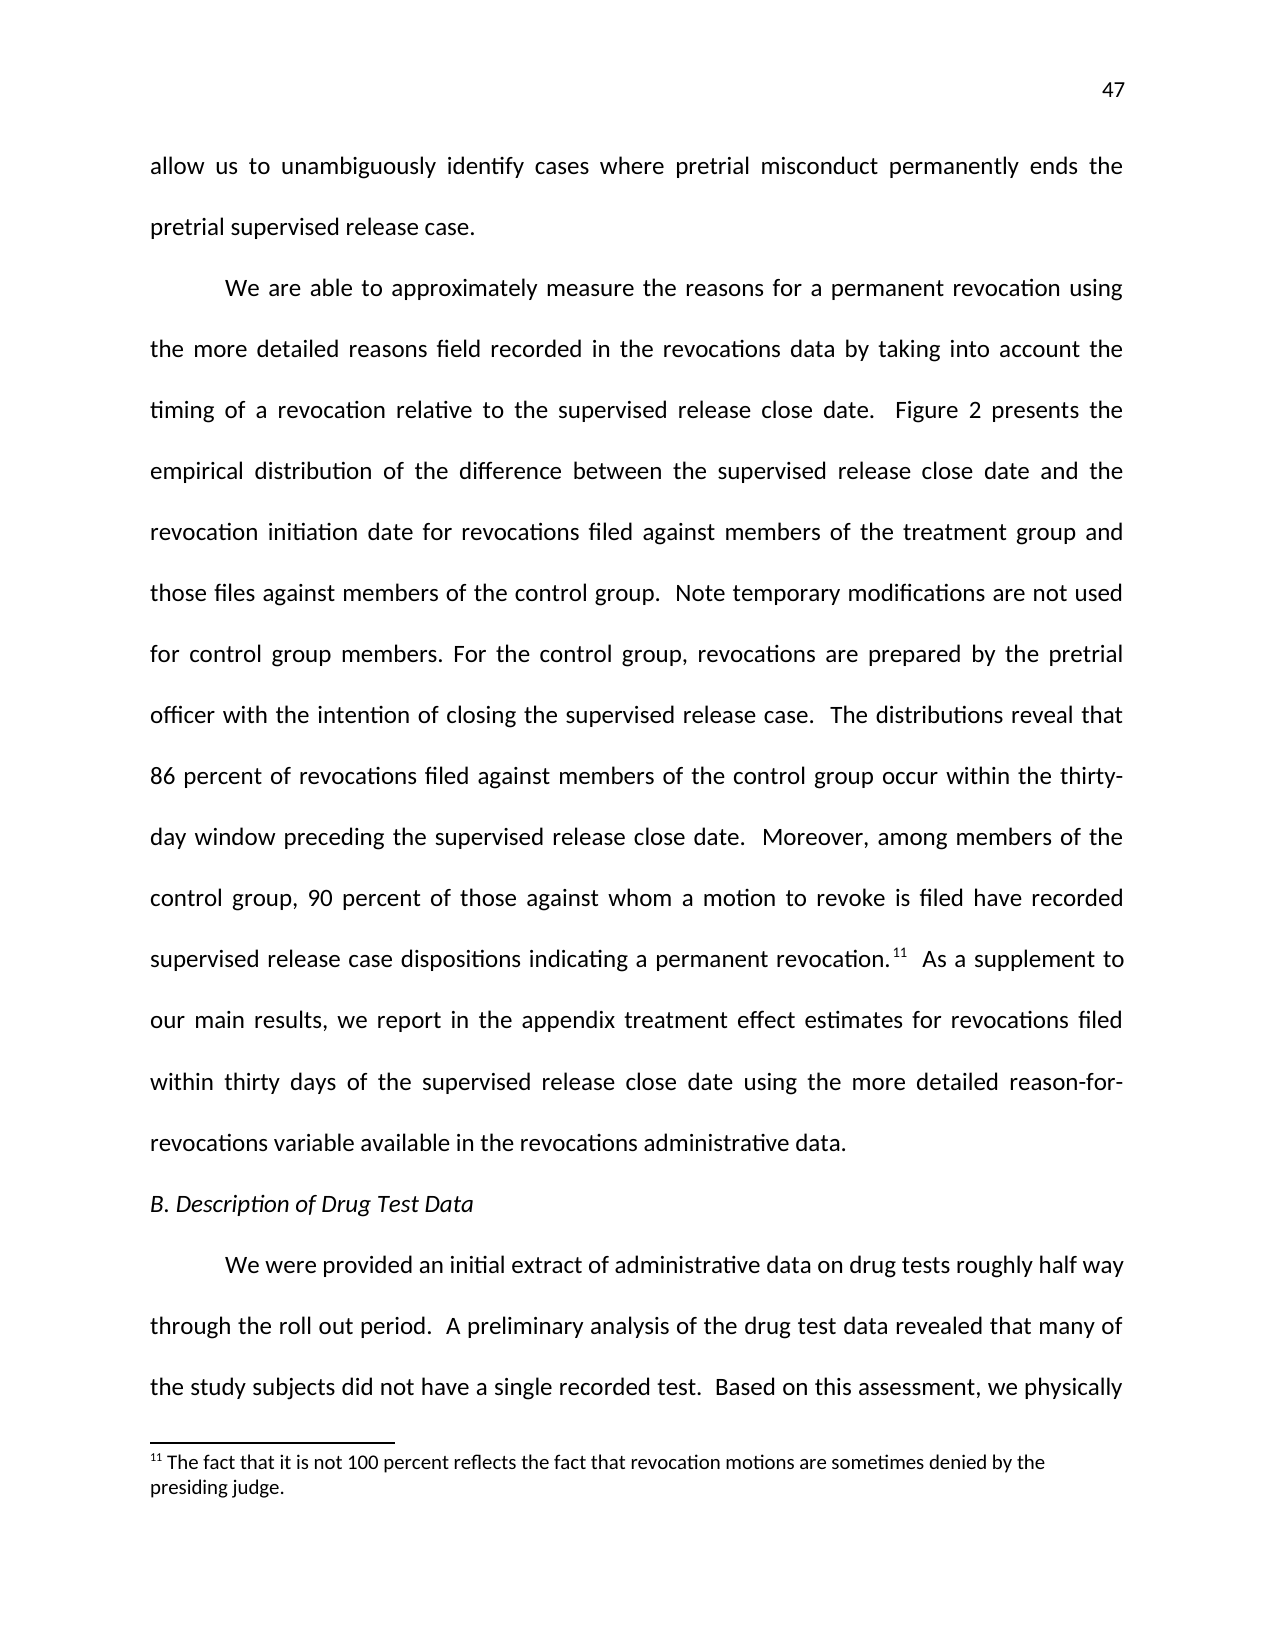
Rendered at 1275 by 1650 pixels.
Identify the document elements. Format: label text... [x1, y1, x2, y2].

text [150, 1249, 1125, 1401]
text B. Description of Drug Test Data [150, 1188, 1125, 1218]
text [150, 150, 1125, 242]
text We are able to approximately measure the reasons for a permanent revocation using the more detailed reasons field recorded in the revocations data by taking into account the timing of a revocation relative to the supervised release close date. Figure 2 presents the empirical distribution of the difference between the supervised release close date and the revocation initiation date for revocations filed against members of the treatment group and those files against members of the control group. Note temporary modifications are not used for control group members. For the control group, revocations are prepared by the pretrial officer with the intention of closing the supervised release case. The distributions reveal that 86 percent of revocations filed against members of the control group occur within the thirty-day window preceding the supervised release close date. Moreover, among members of the control group, 90 percent of those against whom a motion to revoke is filed have recorded supervised release case dispositions indicating a permanent revocation. As a supplement to our main results, we report in the appendix treatment effect estimates for revocations filed within thirty days of the supervised release close date using the more detailed reason-for-revocations variable available in the revocations administrative data. [150, 272, 1125, 1157]
